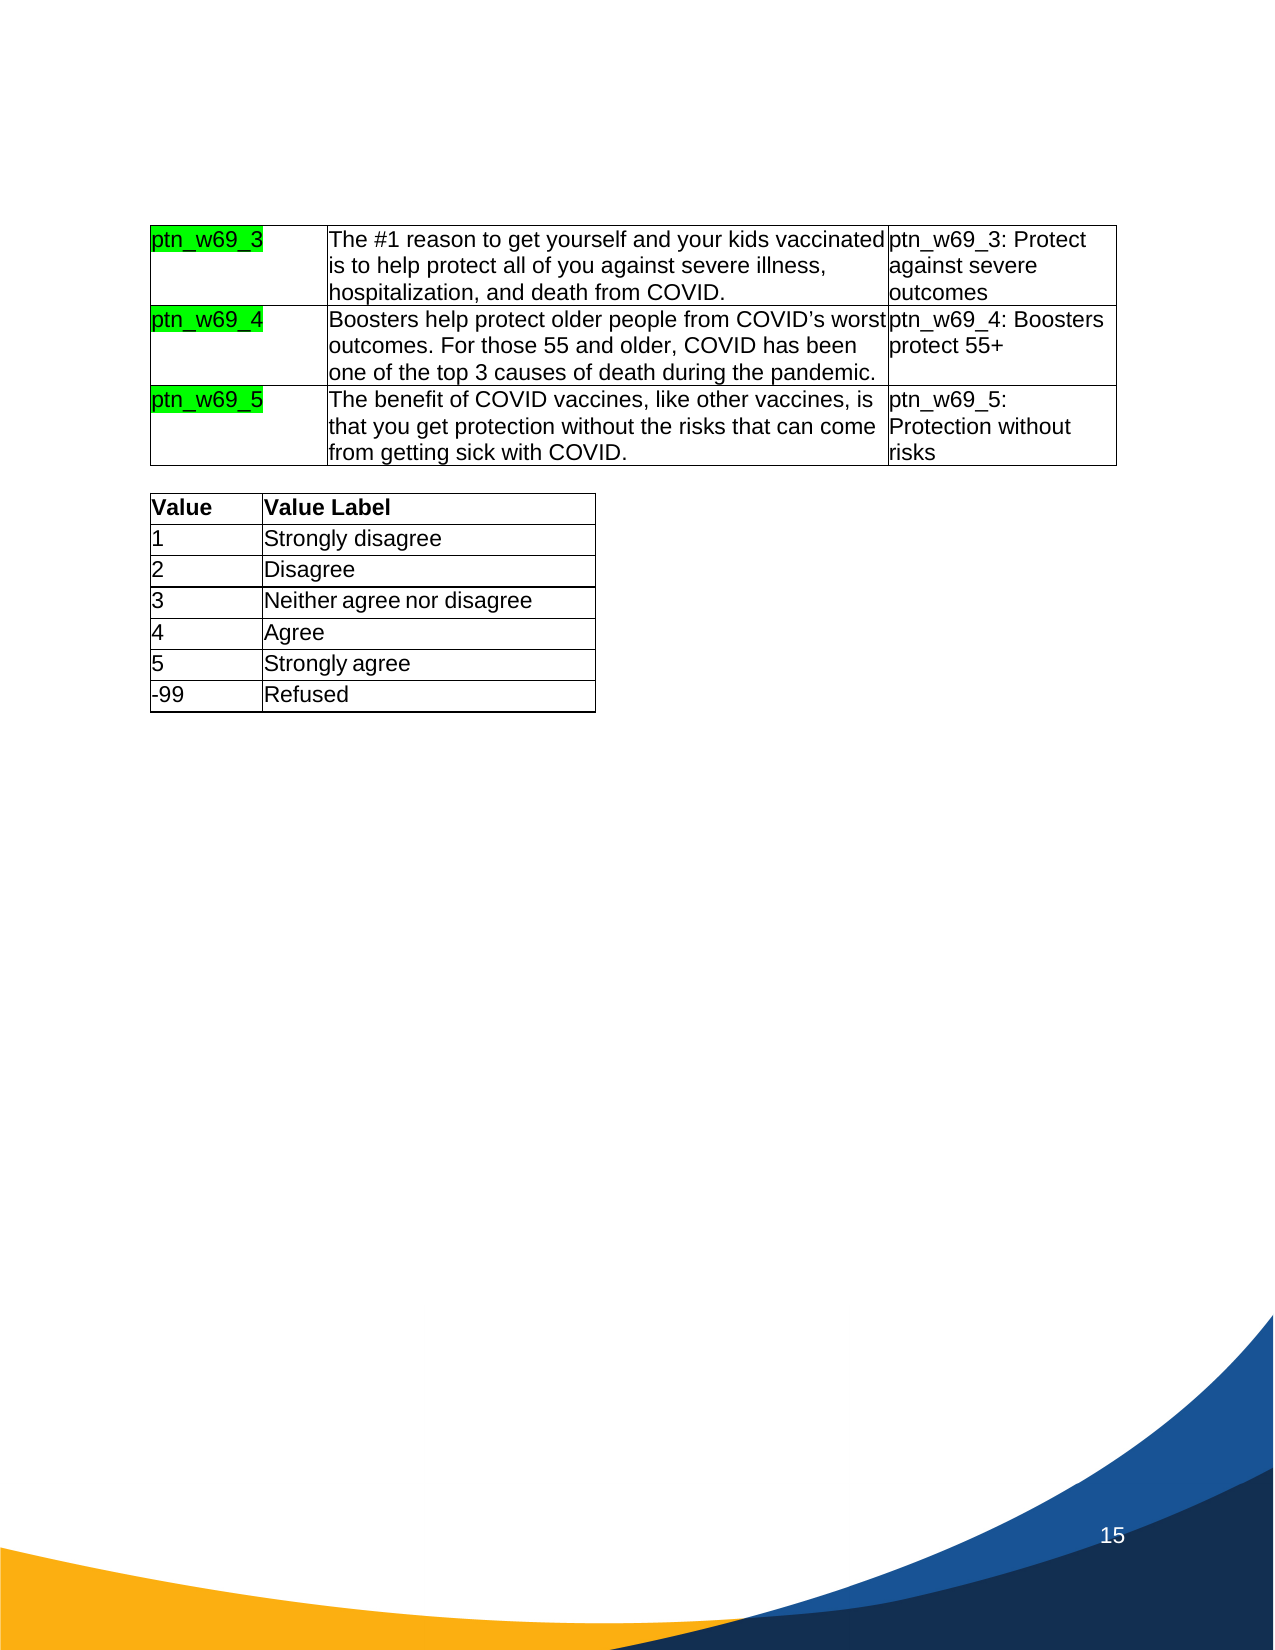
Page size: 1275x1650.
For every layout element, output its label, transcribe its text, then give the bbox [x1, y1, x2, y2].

table_header Value [151, 494, 262, 524]
table_cell ptn_w69_3: Protect against severe outcomes [889, 226, 1116, 305]
table_cell Neither agree nor disagree [263, 588, 595, 618]
table_header Value Label [263, 494, 595, 524]
table_cell 4 [151, 619, 262, 649]
table_cell Disagree [263, 556, 595, 586]
table_cell The benefit of COVID vaccines, like other vaccines, is that you get protection without the risks that can come from getting sick with COVID. [328, 386, 888, 465]
table_cell ptn_w69_5 [151, 386, 327, 465]
table_cell -99 [151, 681, 262, 711]
table_cell Strongly disagree [263, 525, 595, 555]
table_cell Agree [263, 619, 595, 649]
table_cell ptn_w69_3 [151, 226, 327, 305]
table_cell ptn_w69_4 [151, 306, 327, 385]
table_cell ptn_w69_4: Boosters protect 55+ [889, 306, 1116, 385]
table_cell 5 [151, 650, 262, 680]
table_cell Boosters help protect older people from COVID’s worst outcomes. For those 55 and older, COVID has been one of the top 3 causes of death during the pandemic. [328, 306, 888, 385]
table_cell 3 [151, 588, 262, 618]
table_cell Refused [263, 681, 595, 711]
table_cell 1 [151, 525, 262, 555]
picture [0, 1305, 1274, 1650]
table_cell 2 [151, 556, 262, 586]
table_cell Strongly agree [263, 650, 595, 680]
table_cell ptn_w69_5: Protection without risks [889, 386, 1116, 465]
table_cell The #1 reason to get yourself and your kids vaccinated is to help protect all of you against severe illness, hospitalization, and death from COVID. [328, 226, 888, 305]
